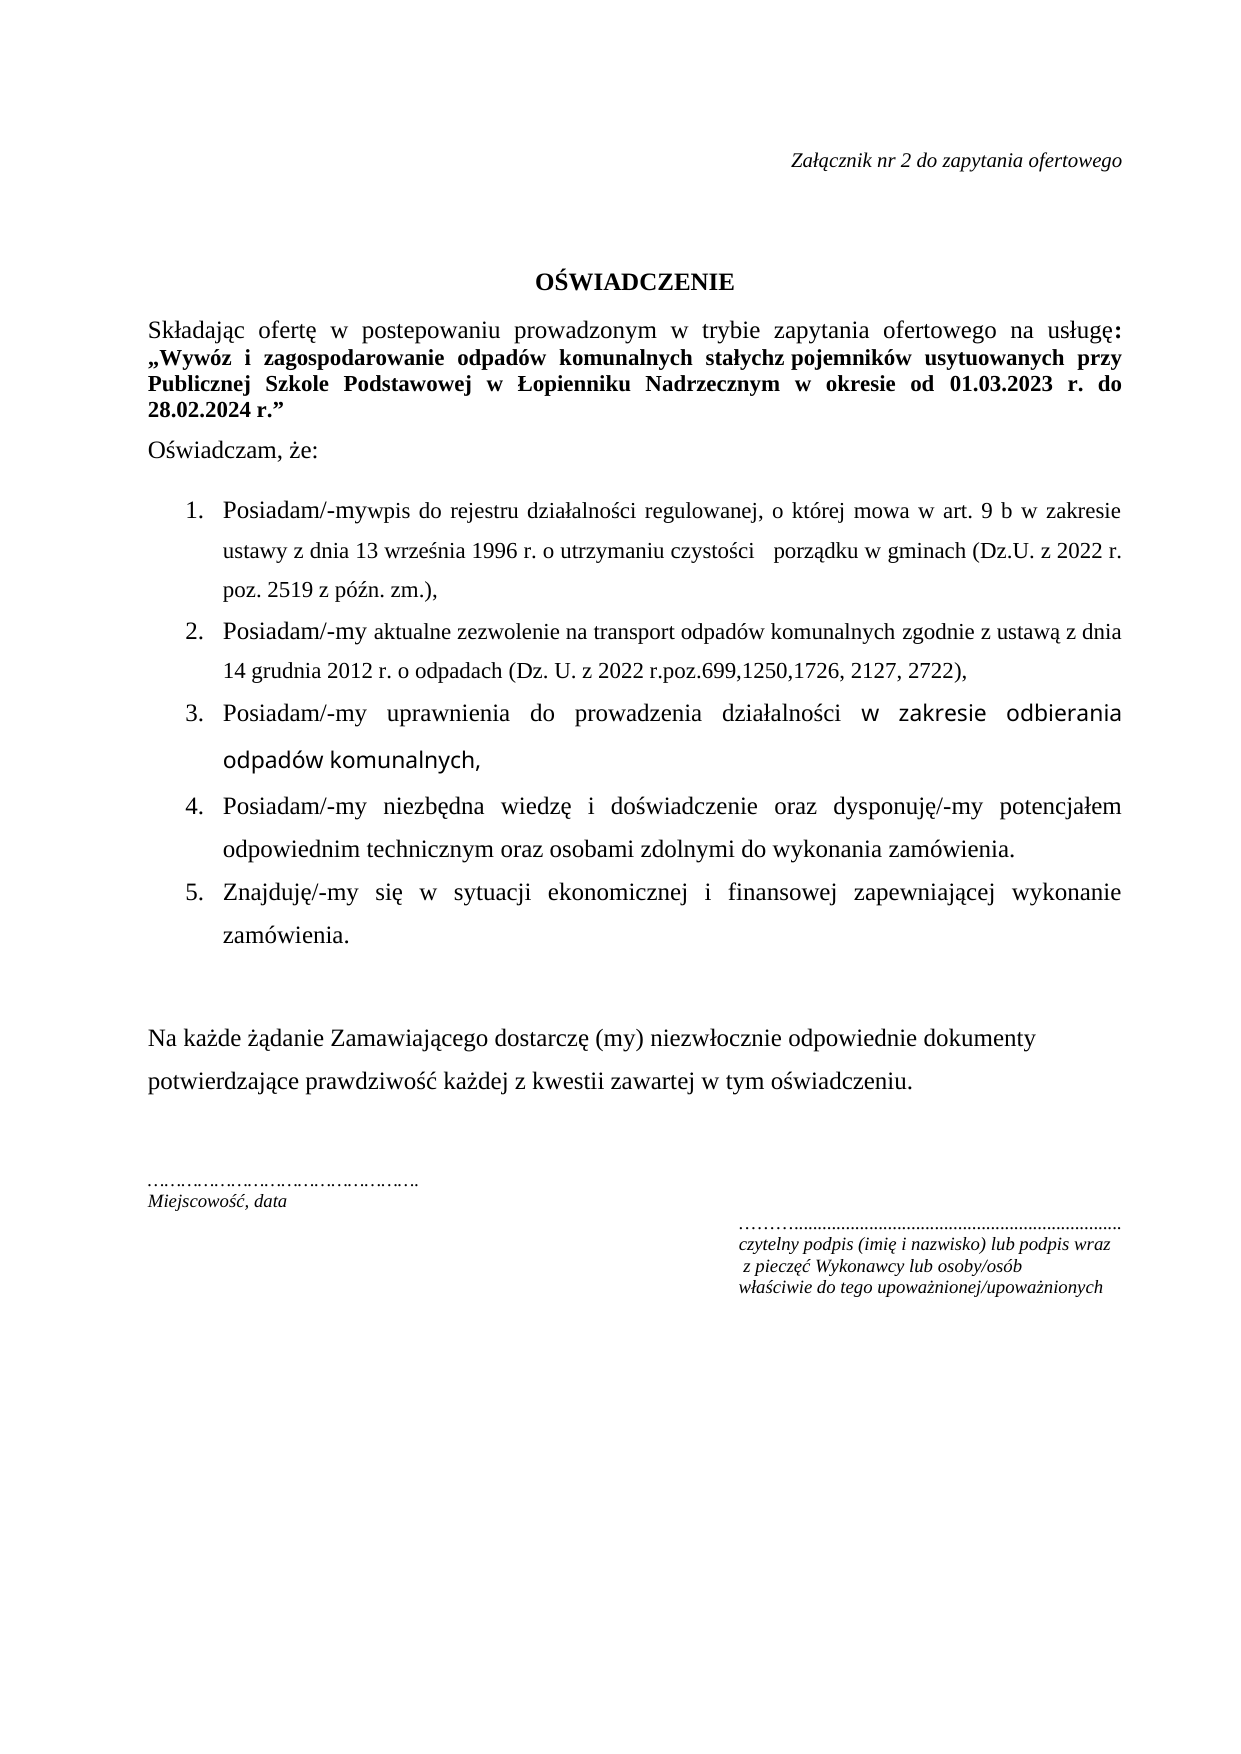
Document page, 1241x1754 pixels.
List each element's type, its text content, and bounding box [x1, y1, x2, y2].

list Posiadam/-mywpis do rejestru działalności regulowanej, o której mowa w art. 9 b w zakresie ustawy z dnia 13 września 1996 r. o utrzymaniu czystości porządku w gminach (Dz.U. z 2022 r. poz. 2519 z późn. zm.), [185, 495, 1122, 603]
text Składając ofertę w postepowaniu prowadzonym w trybie zapytania ofertowego na usługę: „Wywóz i zagospodarowanie odpadów komunalnych stałychz pojemników usytuowanych przy Publicznej Szkole Podstawowej w Łopienniku Nadrzecznym w okresie od 01.03.2023 r. do 28.02.2024 r.” [148, 315, 1122, 423]
text czytelny podpis (imię i nazwisko) lub podpis wraz [207, 1233, 1152, 1255]
text Miejscowość, data [148, 1190, 1152, 1212]
text ………...................................................................... [738, 1212, 1152, 1233]
list Posiadam/-my aktualne zezwolenie na transport odpadów komunalnych zgodnie z ustawą z dnia 14 grudnia 2012 r. o odpadach (Dz. U. z 2022 r.poz.699,1250,1726, 2127, 2722), [185, 616, 1122, 684]
list Znajduję/-my się w sytuacji ekonomicznej i finansowej zapewniającej wykonanie zamówienia. [185, 877, 1122, 949]
text …………………………………………. [148, 1169, 1122, 1190]
list Posiadam/-my niezbędna wiedzę i doświadczenie oraz dysponuję/-my potencjałem odpowiednim technicznym oraz osobami zdolnymi do wykonania zamówienia. [185, 791, 1122, 863]
text Załącznik nr 2 do zapytania ofertowego [148, 148, 1122, 172]
text Oświadczam, że: [148, 435, 1122, 464]
text OŚWIADCZENIE [148, 267, 1122, 296]
text Na każde żądanie Zamawiającego dostarczę (my) niezwłocznie odpowiednie dokumenty potwierdzające prawdziwość każdej z kwestii zawartej w tym oświadczeniu. [148, 1023, 1122, 1095]
text właściwie do tego upoważnionej/upoważnionych [738, 1276, 1152, 1298]
list Posiadam/-my uprawnienia do prowadzenia działalności w zakresie odbierania odpadów komunalnych, [185, 697, 1122, 775]
text z pieczęć Wykonawcy lub osoby/osób [207, 1255, 1152, 1276]
